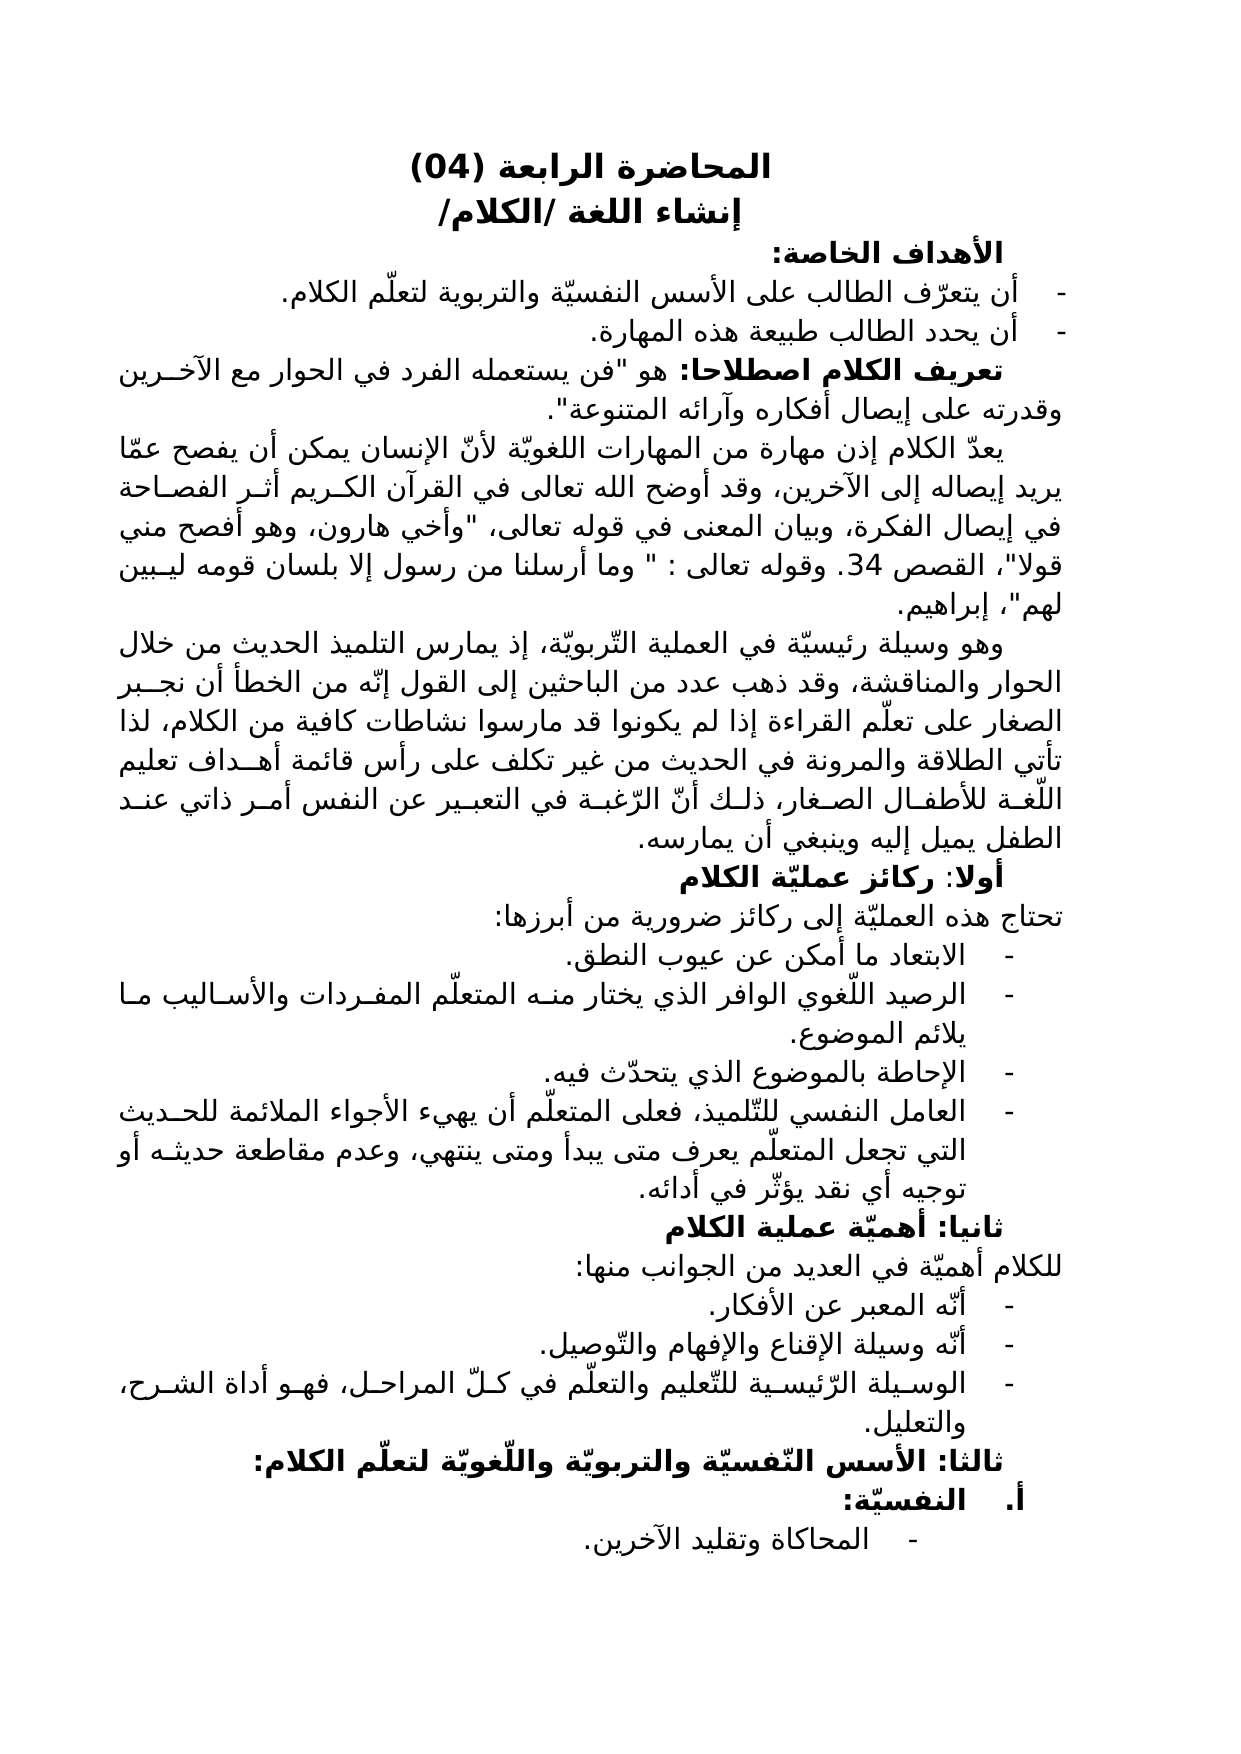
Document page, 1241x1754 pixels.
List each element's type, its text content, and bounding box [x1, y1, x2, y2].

text المحاضرة الرابعة (04) [118, 148, 1063, 187]
list الرصيد اللّغوي الوافر الذي يختار منه المتعلّم المفردات والأساليب ما يلائم الموضوع. [118, 977, 1004, 1050]
list أنّه المعبر عن الأفكار. [118, 1289, 1004, 1323]
list وهو وسيلة رئيسيّة في العملية التّربويّة، إذ يمارس التلميذ الحديث من خلال الحوار والمناقشة، وقد ذهب عدد من الباحثين إلى القول إنّه من الخطأ أن نجبر الصغار على تعلّم القراءة إذا لم يكونوا قد مارسوا نشاطات كافية من الكلام، لذا تأتي الطلاقة والمرونة في الحديث من غير تكلف على رأس قائمة أهداف تعليم اللّغة للأطفال الصغار، ذلك أنّ الرّغبة في التعبير عن النفس أمر ذاتي عند الطفل يميل إليه وينبغي أن يمارسه. [118, 626, 1063, 855]
list المحاكاة وتقليد الآخرين. [118, 1522, 908, 1556]
list ثالثا: الأسس النّفسيّة والتربويّة واللّغويّة لتعلّم الكلام: [118, 1444, 1063, 1478]
list يعدّ الكلام إذن مهارة من المهارات اللغويّة لأنّ الإنسان يمكن أن يفصح عمّا يريد إيصاله إلى الآخرين، وقد أوضح الله تعالى في القرآن الكريم أثر الفصاحة في إيصال الفكرة، وبيان المعنى في قوله تعالى، "وأخي هارون، وهو أفصح مني قولا"، القصص 34. وقوله تعالى : " وما أرسلنا من رسول إلا بلسان قومه ليبين لهم"، إبراهيم. [118, 432, 1063, 621]
list تعريف الكلام اصطلاحا: هو "فن يستعمله الفرد في الحوار مع الآخرين وقدرته على إيصال أفكاره وآرائه المتنوعة". [118, 354, 1063, 427]
list ثانيا: أهميّة عملية الكلام [118, 1211, 1063, 1245]
list النفسيّة: [118, 1483, 1004, 1517]
list تحتاج هذه العمليّة إلى ركائز ضرورية من أبرزها: [118, 899, 1063, 933]
list الوسيلة الرّئيسية للتّعليم والتعلّم في كلّ المراحل، فهو أداة الشرح، والتعليل. [118, 1367, 1004, 1439]
list أن يحدد الطالب طبيعة هذه المهارة. [118, 315, 1056, 349]
list أنّه وسيلة الإقناع والإفهام والتّوصيل. [118, 1328, 1004, 1362]
list للكلام أهميّة في العديد من الجوانب منها: [118, 1250, 1063, 1284]
text الأهداف الخاصة: [118, 237, 1063, 271]
list أن يتعرّف الطالب على الأسس النفسيّة والتربوية لتعلّم الكلام. [118, 276, 1056, 310]
list الإحاطة بالموضوع الذي يتحدّث فيه. [118, 1055, 1004, 1089]
list الابتعاد ما أمكن عن عيوب النطق. [118, 938, 1004, 972]
list أولا: ركائز عمليّة الكلام [118, 860, 1063, 894]
list العامل النفسي للتّلميذ، فعلى المتعلّم أن يهيء الأجواء الملائمة للحديث التي تجعل المتعلّم يعرف متى يبدأ ومتى ينتهي، وعدم مقاطعة حديثه أو توجيه أي نقد يؤثّر في أدائه. [118, 1094, 1004, 1206]
text إنشاء اللغة /الكلام/ [118, 192, 1063, 231]
